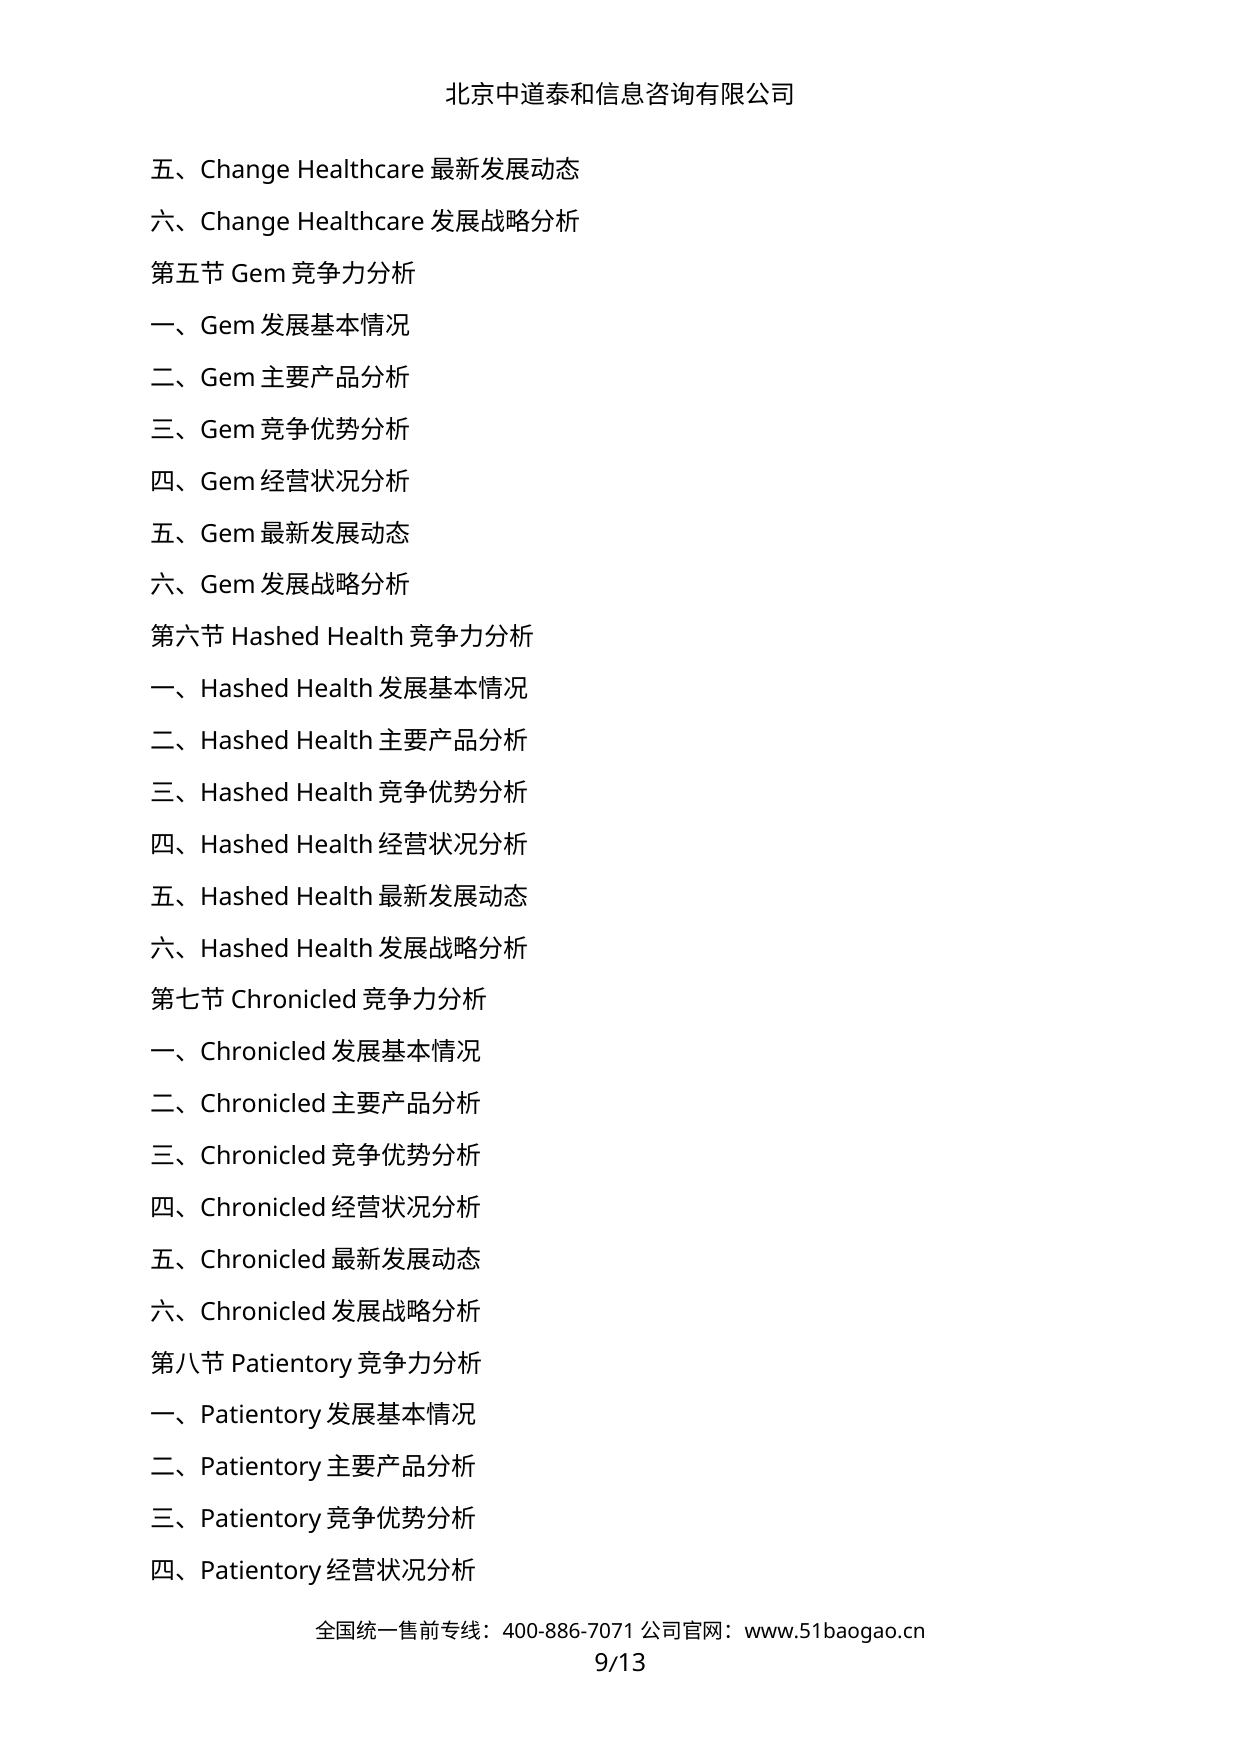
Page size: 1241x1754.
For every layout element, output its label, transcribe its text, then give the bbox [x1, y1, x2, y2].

text 四、Gem经营状况分析 [150, 461, 1090, 497]
text 六、Hashed Health发展战略分析 [150, 928, 1090, 964]
text 二、Gem主要产品分析 [150, 357, 1090, 394]
text 二、Hashed Health主要产品分析 [150, 721, 1090, 757]
text 第八节 Patientory竞争力分析 [150, 1343, 1090, 1379]
text 三、Hashed Health竞争优势分析 [150, 772, 1090, 809]
text 五、Hashed Health最新发展动态 [150, 876, 1090, 912]
text 二、Patientory主要产品分析 [150, 1447, 1090, 1483]
text 四、Chronicled经营状况分析 [150, 1187, 1090, 1224]
text 一、Gem发展基本情况 [150, 306, 1090, 342]
text 第五节 Gem竞争力分析 [150, 254, 1090, 290]
text 五、Chronicled最新发展动态 [150, 1239, 1090, 1276]
text 六、Gem发展战略分析 [150, 565, 1090, 601]
text 第六节 Hashed Health竞争力分析 [150, 617, 1090, 653]
text 六、Change Healthcare发展战略分析 [150, 202, 1090, 238]
text 五、Change Healthcare最新发展动态 [150, 150, 1090, 186]
text 一、Patientory发展基本情况 [150, 1395, 1090, 1431]
text 第七节 Chronicled竞争力分析 [150, 980, 1090, 1016]
text 四、Patientory经营状况分析 [150, 1551, 1090, 1587]
text 四、Hashed Health经营状况分析 [150, 824, 1090, 861]
text 二、Chronicled主要产品分析 [150, 1084, 1090, 1120]
text 一、Chronicled发展基本情况 [150, 1032, 1090, 1068]
text 三、Patientory竞争优势分析 [150, 1499, 1090, 1535]
text 三、Gem竞争优势分析 [150, 409, 1090, 446]
text 一、Hashed Health发展基本情况 [150, 669, 1090, 705]
text 六、Chronicled发展战略分析 [150, 1291, 1090, 1327]
text 三、Chronicled竞争优势分析 [150, 1136, 1090, 1172]
text 五、Gem最新发展动态 [150, 513, 1090, 549]
